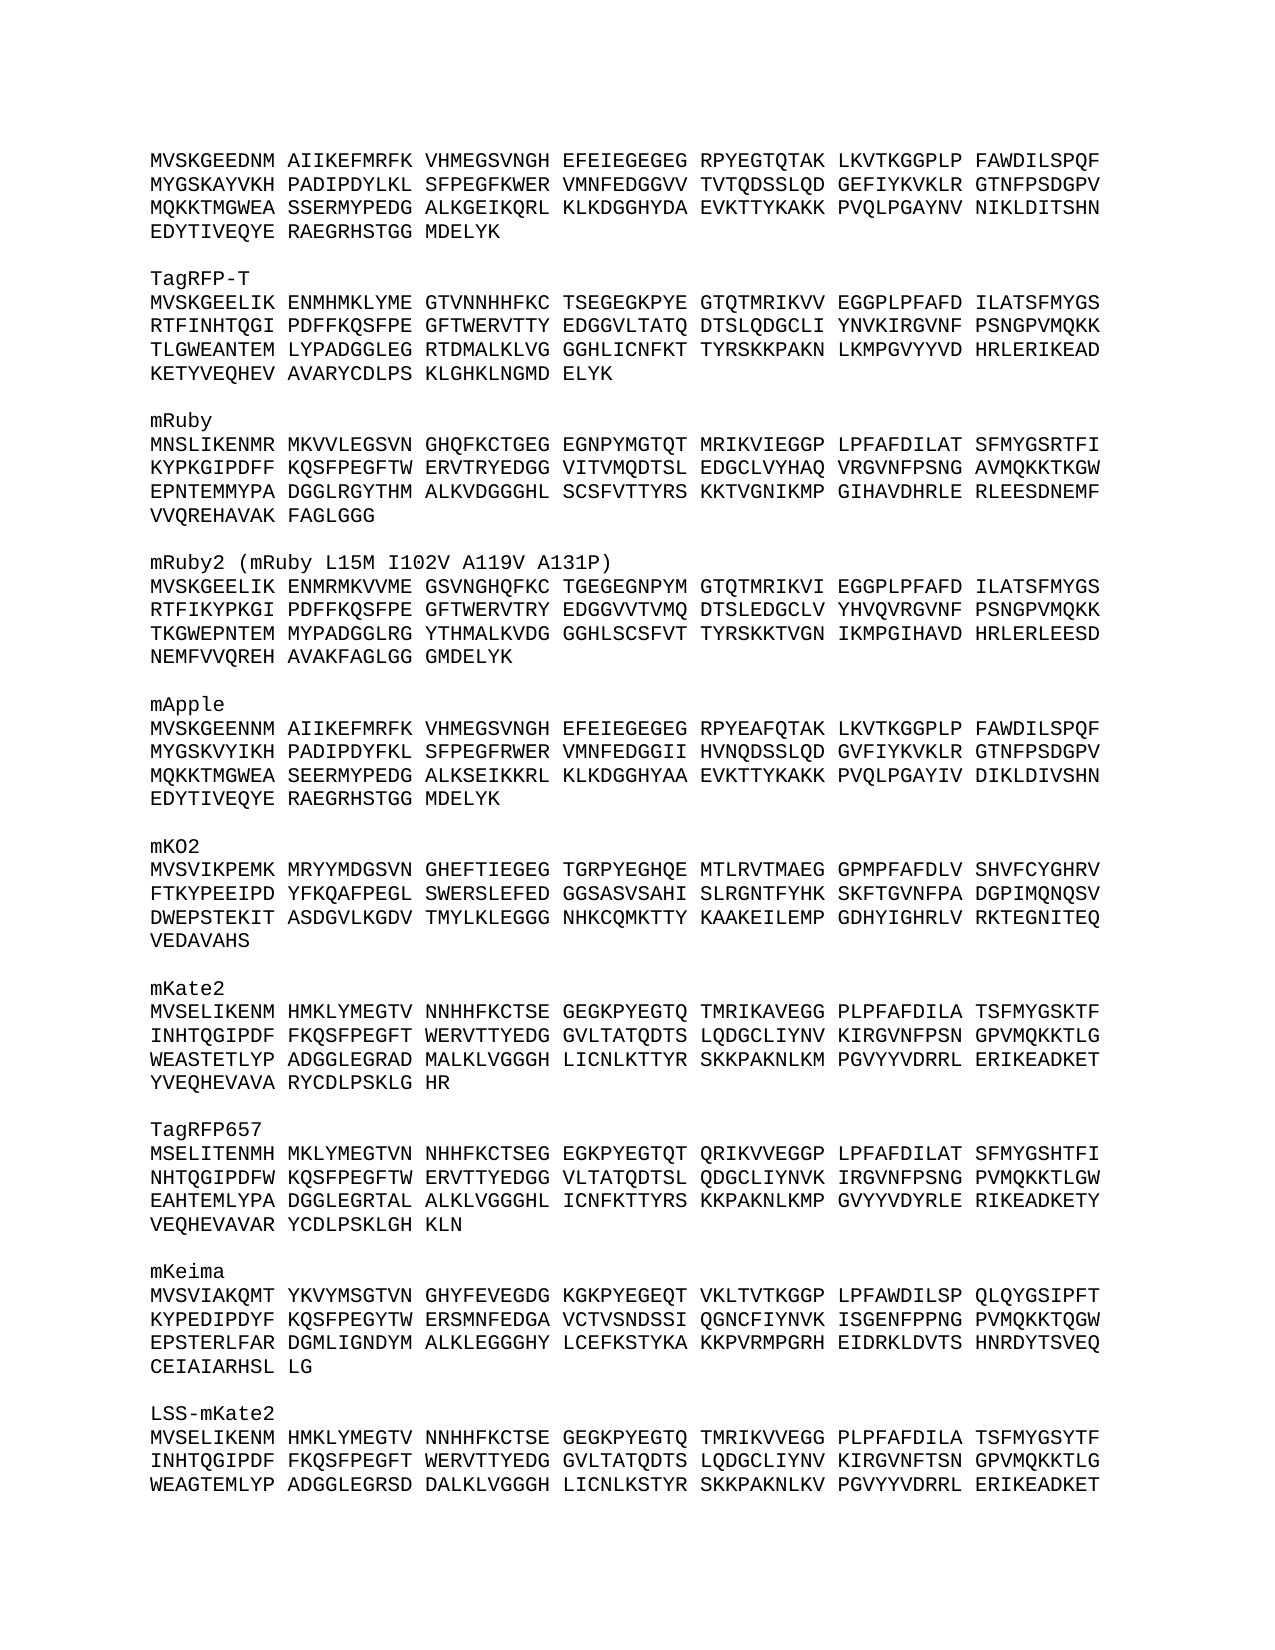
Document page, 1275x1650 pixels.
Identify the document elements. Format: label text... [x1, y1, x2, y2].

text EPSTERLFAR DGMLIGNDYM ALKLEGGGHY LCEFKSTYKA KKPVRMPGRH EIDRKLDVTS HNRDYTSVEQ [150, 1332, 1125, 1356]
text EDYTIVEQYE RAEGRHSTGG MDELYK [150, 788, 1125, 812]
text CEIAIARHSL LG [150, 1356, 1125, 1379]
text INHTQGIPDF FKQSFPEGFT WERVTTYEDG GVLTATQDTS LQDGCLIYNV KIRGVNFTSN GPVMQKKTLG [150, 1451, 1125, 1474]
text EPNTEMMYPA DGGLRGYTHM ALKVDGGGHL SCSFVTTYRS KKTVGNIKMP GIHAVDHRLE RLEESDNEMF [150, 481, 1125, 505]
text FTKYPEEIPD YFKQAFPEGL SWERSLEFED GGSASVSAHI SLRGNTFYHK SKFTGVNFPA DGPIMQNQSV [150, 883, 1125, 907]
text WEASTETLYP ADGGLEGRAD MALKLVGGGH LICNLKTTYR SKKPAKNLKM PGVYYVDRRL ERIKEADKET [150, 1048, 1125, 1072]
text MSELITENMH MKLYMEGTVN NHHFKCTSEG EGKPYEGTQT QRIKVVEGGP LPFAFDILAT SFMYGSHTFI [150, 1143, 1125, 1167]
text MNSLIKENMR MKVVLEGSVN GHQFKCTGEG EGNPYMGTQT MRIKVIEGGP LPFAFDILAT SFMYGSRTFI [150, 434, 1125, 457]
text VVQREHAVAK FAGLGGG [150, 505, 1125, 528]
text VEQHEVAVAR YCDLPSKLGH KLN [150, 1214, 1125, 1238]
text MYGSKVYIKH PADIPDYFKL SFPEGFRWER VMNFEDGGII HVNQDSSLQD GVFIYKVKLR GTNFPSDGPV [150, 741, 1125, 765]
text MVSKGEELIK ENMHMKLYME GTVNNHHFKC TSEGEGKPYE GTQTMRIKVV EGGPLPFAFD ILATSFMYGS RTFINHTQGI PDFFKQSFPE GFTWERVTTY EDGGVLTATQ DTSLQDGCLI YNVKIRGVNF PSNGPVMQKK TLGWEANTEM LYPADGGLEG RTDMALKLVG GGHLICNFKT TYRSKKPAKN LKMPGVYYVD HRLERIKEAD KETYVEQHEV AVARYCDLPS KLGHKLNGMD ELYK [150, 292, 1125, 386]
text MVSELIKENM HMKLYMEGTV NNHHFKCTSE GEGKPYEGTQ TMRIKAVEGG PLPFAFDILA TSFMYGSKTF [150, 1001, 1125, 1025]
text mKO2 [150, 836, 1125, 859]
text KYPEDIPDYF KQSFPEGYTW ERSMNFEDGA VCTVSNDSSI QGNCFIYNVK ISGENFPPNG PVMQKKTQGW [150, 1309, 1125, 1332]
text MVSELIKENM HMKLYMEGTV NNHHFKCTSE GEGKPYEGTQ TMRIKVVEGG PLPFAFDILA TSFMYGSYTF [150, 1427, 1125, 1451]
text INHTQGIPDF FKQSFPEGFT WERVTTYEDG GVLTATQDTS LQDGCLIYNV KIRGVNFPSN GPVMQKKTLG [150, 1025, 1125, 1048]
text MVSKGEENNM AIIKEFMRFK VHMEGSVNGH EFEIEGEGEG RPYEAFQTAK LKVTKGGPLP FAWDILSPQF [150, 717, 1125, 741]
text mKate2 [150, 978, 1125, 1001]
text NHTQGIPDFW KQSFPEGFTW ERVTTYEDGG VLTATQDTSL QDGCLIYNVK IRGVNFPSNG PVMQKKTLGW [150, 1167, 1125, 1190]
text WEAGTEMLYP ADGGLEGRSD DALKLVGGGH LICNLKSTYR SKKPAKNLKV PGVYYVDRRL ERIKEADKET [150, 1474, 1125, 1498]
text MQKKTMGWEA SEERMYPEDG ALKSEIKKRL KLKDGGHYAA EVKTTYKAKK PVQLPGAYIV DIKLDIVSHN [150, 765, 1125, 788]
text EAHTEMLYPA DGGLEGRTAL ALKLVGGGHL ICNFKTTYRS KKPAKNLKMP GVYYVDYRLE RIKEADKETY [150, 1190, 1125, 1214]
text MVSVIAKQMT YKVYMSGTVN GHYFEVEGDG KGKPYEGEQT VKLTVTKGGP LPFAWDILSP QLQYGSIPFT [150, 1285, 1125, 1309]
text DWEPSTEKIT ASDGVLKGDV TMYLKLEGGG NHKCQMKTTY KAAKEILEMP GDHYIGHRLV RKTEGNITEQ [150, 907, 1125, 930]
text MVSKGEEDNM AIIKEFMRFK VHMEGSVNGH EFEIEGEGEG RPYEGTQTAK LKVTKGGPLP FAWDILSPQF MYGSKAYVKH PADIPDYLKL SFPEGFKWER VMNFEDGGVV TVTQDSSLQD GEFIYKVKLR GTNFPSDGPV MQKKTMGWEA SSERMYPEDG ALKGEIKQRL KLKDGGHYDA EVKTTYKAKK PVQLPGAYNV NIKLDITSHN EDYTIVEQYE RAEGRHSTGG MDELYK [150, 150, 1125, 244]
text mKeima [150, 1261, 1125, 1285]
text KYPKGIPDFF KQSFPEGFTW ERVTRYEDGG VITVMQDTSL EDGCLVYHAQ VRGVNFPSNG AVMQKKTKGW [150, 457, 1125, 481]
text mApple [150, 694, 1125, 717]
text YVEQHEVAVA RYCDLPSKLG HR [150, 1072, 1125, 1096]
text TagRFP-T [150, 268, 1125, 292]
text LSS-mKate2 [150, 1403, 1125, 1427]
text mRuby2 (mRuby L15M I102V A119V A131P) [150, 552, 1125, 576]
text MVSVIKPEMK MRYYMDGSVN GHEFTIEGEG TGRPYEGHQE MTLRVTMAEG GPMPFAFDLV SHVFCYGHRV [150, 859, 1125, 883]
text MVSKGEELIK ENMRMKVVME GSVNGHQFKC TGEGEGNPYM GTQTMRIKVI EGGPLPFAFD ILATSFMYGS RTFIKYPKGI PDFFKQSFPE GFTWERVTRY EDGGVVTVMQ DTSLEDGCLV YHVQVRGVNF PSNGPVMQKK TKGWEPNTEM MYPADGGLRG YTHMALKVDG GGHLSCSFVT TYRSKKTVGN IKMPGIHAVD HRLERLEESD NEMFVVQREH AVAKFAGLGG GMDELYK [150, 576, 1125, 670]
text mRuby [150, 410, 1125, 434]
text VEDAVAHS [150, 930, 1125, 954]
text TagRFP657 [150, 1119, 1125, 1143]
